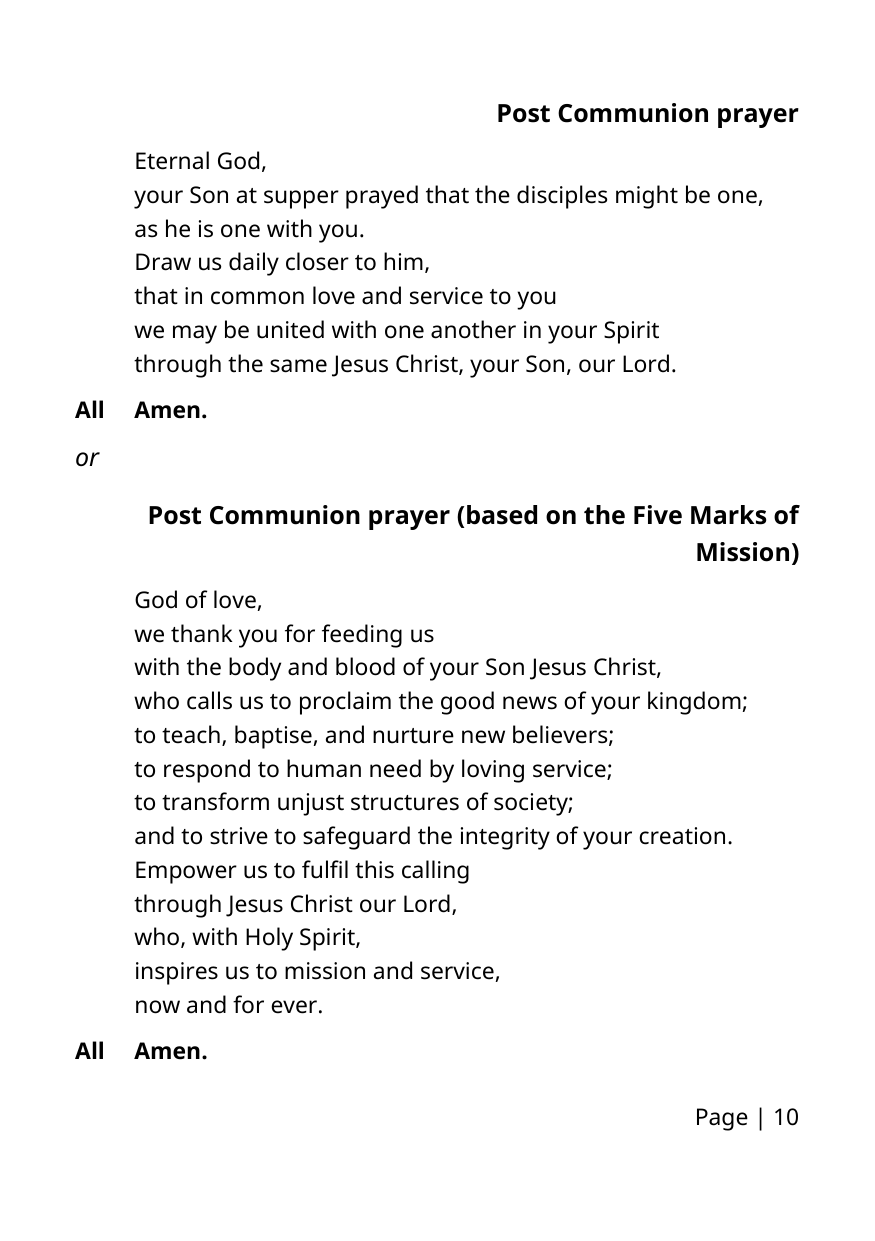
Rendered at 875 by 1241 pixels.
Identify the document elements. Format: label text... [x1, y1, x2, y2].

subtitle Post Communion prayer (based on the Five Marks of Mission) [75, 498, 799, 568]
text or [75, 440, 799, 474]
text God of love, we thank you for feeding us with the body and blood of your Son Jesus Christ, who calls us to proclaim the good news of your kingdom; to teach, baptise, and nurture new believers; to respond to human need by loving service; to transform unjust structures of society; and to strive to safeguard the integrity of your creation. Empower us to fulfil this calling through Jesus Christ our Lord, who, with Holy Spirit, inspires us to mission and service, now and for ever. [134, 584, 799, 1020]
text Eternal God, your Son at supper prayed that the disciples might be one, as he is one with you. Draw us daily closer to him, that in common love and service to you we may be united with one another in your Spirit through the same Jesus Christ, your Son, our Lord. [134, 145, 799, 379]
text All Amen. [75, 1035, 799, 1066]
subtitle Post Communion prayer [75, 96, 799, 130]
text All Amen. [75, 394, 799, 425]
